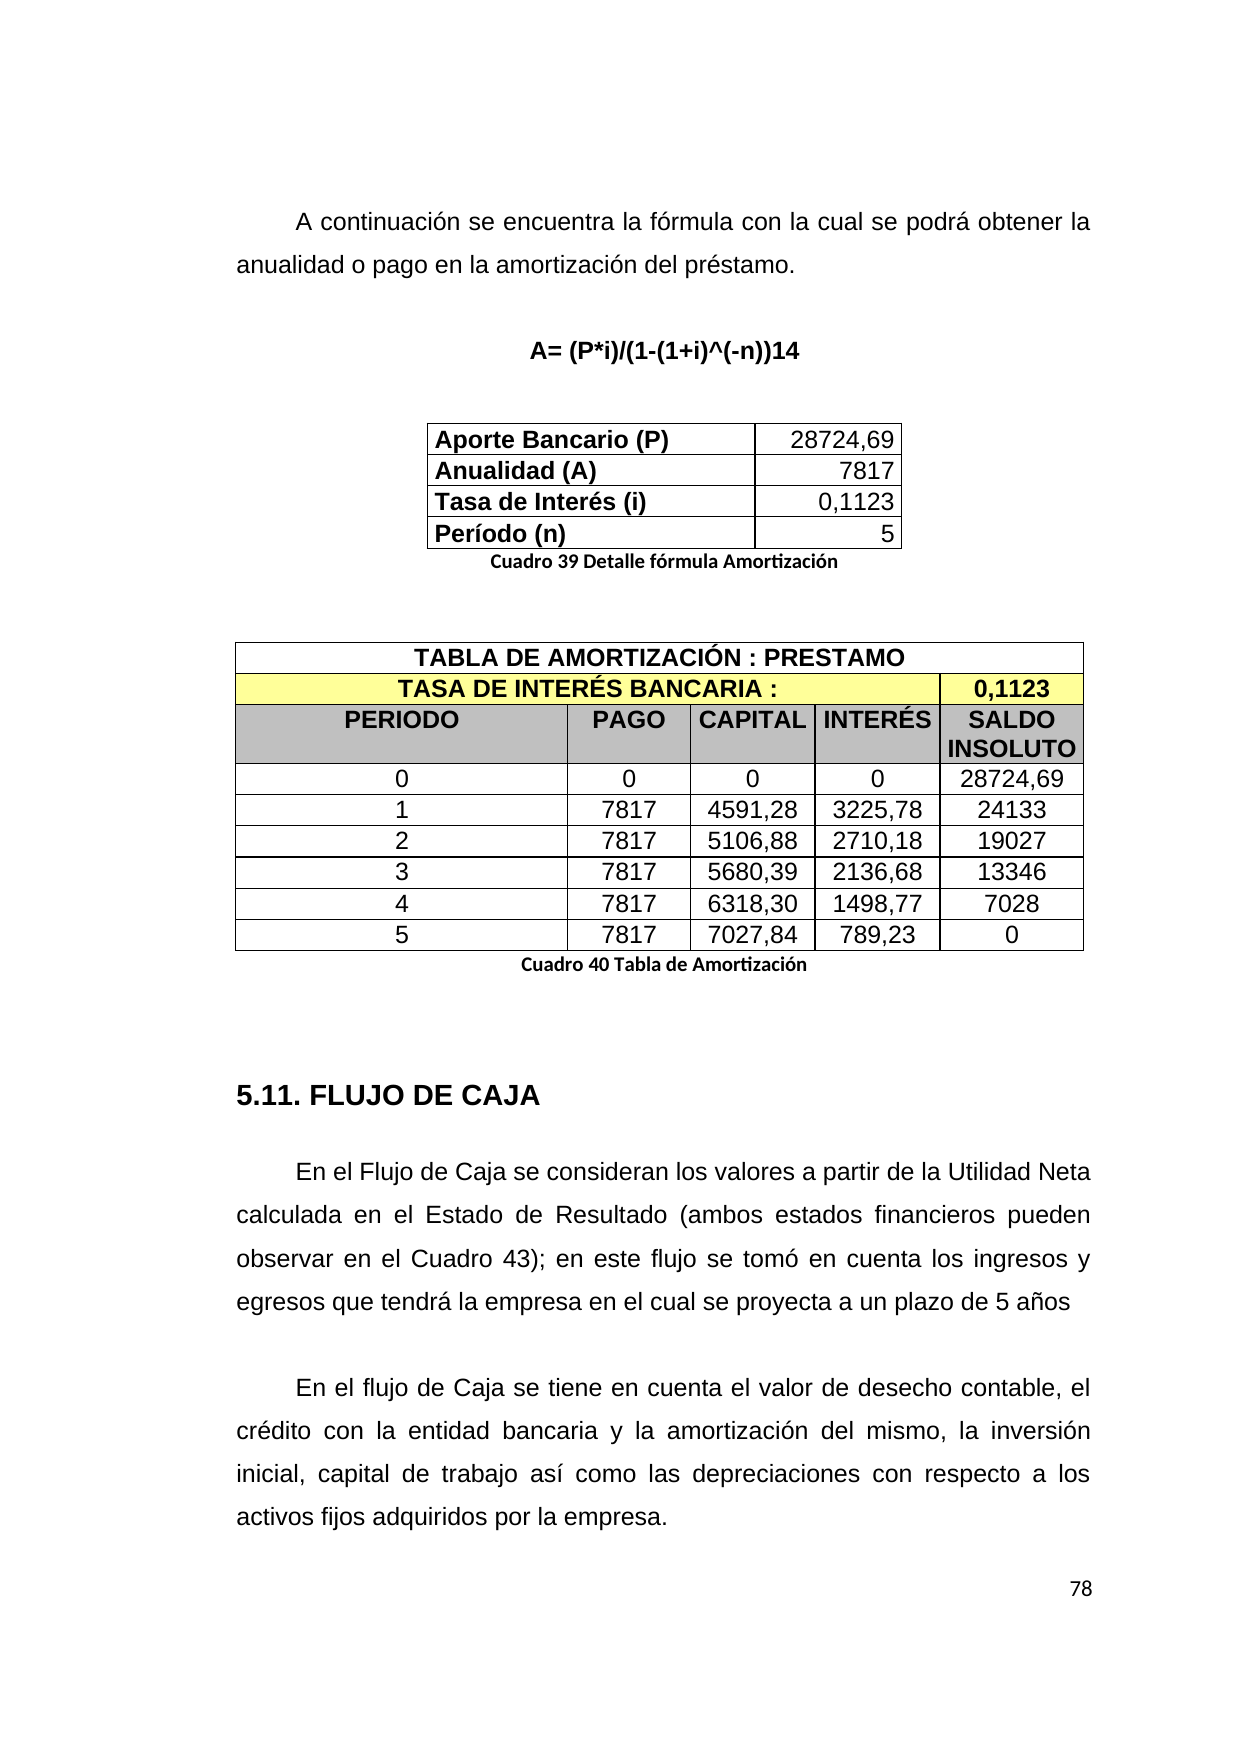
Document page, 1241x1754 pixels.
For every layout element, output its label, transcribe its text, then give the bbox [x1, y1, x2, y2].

table_header TABLA DE AMORTIZACIÓN : PRESTAMO [236, 643, 1083, 673]
table_cell 13346 [941, 858, 1083, 888]
table_cell 1 [236, 795, 567, 825]
table_cell INTERÉS [816, 705, 939, 763]
table_cell 2136,68 [816, 858, 939, 888]
table_cell 4591,28 [691, 795, 814, 825]
table_cell 7817 [756, 455, 901, 485]
text A= (P*i)/(1-(1+i)^(-n))14 [236, 336, 1092, 365]
subtitle 5.11. FLUJO DE CAJA [236, 1078, 1092, 1111]
table_cell 19027 [941, 826, 1083, 856]
table_cell 7027,84 [691, 920, 814, 950]
table_cell 0 [568, 764, 690, 794]
table_cell 0 [941, 920, 1083, 950]
table_cell 5 [756, 517, 901, 547]
table_cell SALDO INSOLUTO [941, 705, 1083, 763]
table_cell 5 [236, 920, 567, 950]
table_cell TASA DE INTERÉS BANCARIA : [236, 674, 939, 704]
table_header Aporte Bancario (P) [428, 424, 754, 454]
table_cell CAPITAL [691, 705, 814, 763]
table_cell 3225,78 [816, 795, 939, 825]
table_cell 3 [236, 858, 567, 888]
table_cell 4 [236, 889, 567, 919]
table_cell 2710,18 [816, 826, 939, 856]
table_cell 5680,39 [691, 858, 814, 888]
table_cell 7817 [568, 920, 690, 950]
table_cell 7817 [568, 858, 690, 888]
table_cell 7817 [568, 795, 690, 825]
table_cell 7817 [568, 826, 690, 856]
table_cell 24133 [941, 795, 1083, 825]
text En el flujo de Caja se tiene en cuenta el valor de desecho contable, el crédito con la entidad bancaria y la amortización del mismo, la inversión inicial, capital de trabajo así como las depreciaciones con respecto a los activos fijos adquiridos por la empresa. [236, 1373, 1092, 1531]
table_cell 28724,69 [941, 764, 1083, 794]
table_header 28724,69 [756, 424, 901, 454]
table_cell Anualidad (A) [428, 455, 754, 485]
table_cell 0,1123 [756, 486, 901, 516]
table_cell Tasa de Interés (i) [428, 486, 754, 516]
table_cell 0 [691, 764, 814, 794]
table_cell Período (n) [428, 517, 754, 547]
table_cell 1498,77 [816, 889, 939, 919]
text A continuación se encuentra la fórmula con la cual se podrá obtener la anualidad o pago en la amortización del préstamo. [236, 207, 1092, 279]
table_cell 7028 [941, 889, 1083, 919]
table_cell 0,1123 [941, 674, 1083, 704]
table_cell 789,23 [816, 920, 939, 950]
table_cell 2 [236, 826, 567, 856]
table_cell 5106,88 [691, 826, 814, 856]
table_cell 0 [816, 764, 939, 794]
table_cell 0 [236, 764, 567, 794]
table_cell 7817 [568, 889, 690, 919]
table_cell PERIODO [236, 705, 567, 763]
table_cell PAGO [568, 705, 690, 763]
text En el Flujo de Caja se consideran los valores a partir de calculada en el Estado de Resultado (ambos estados financieros pueden observar en el Cuadro 43); en este flujo se tomó en cuenta los ingresos y egresos que tendrá la empresa en el cual se proyecta a un plazo de 5 años [236, 1157, 1092, 1315]
table_cell 6318,30 [691, 889, 814, 919]
